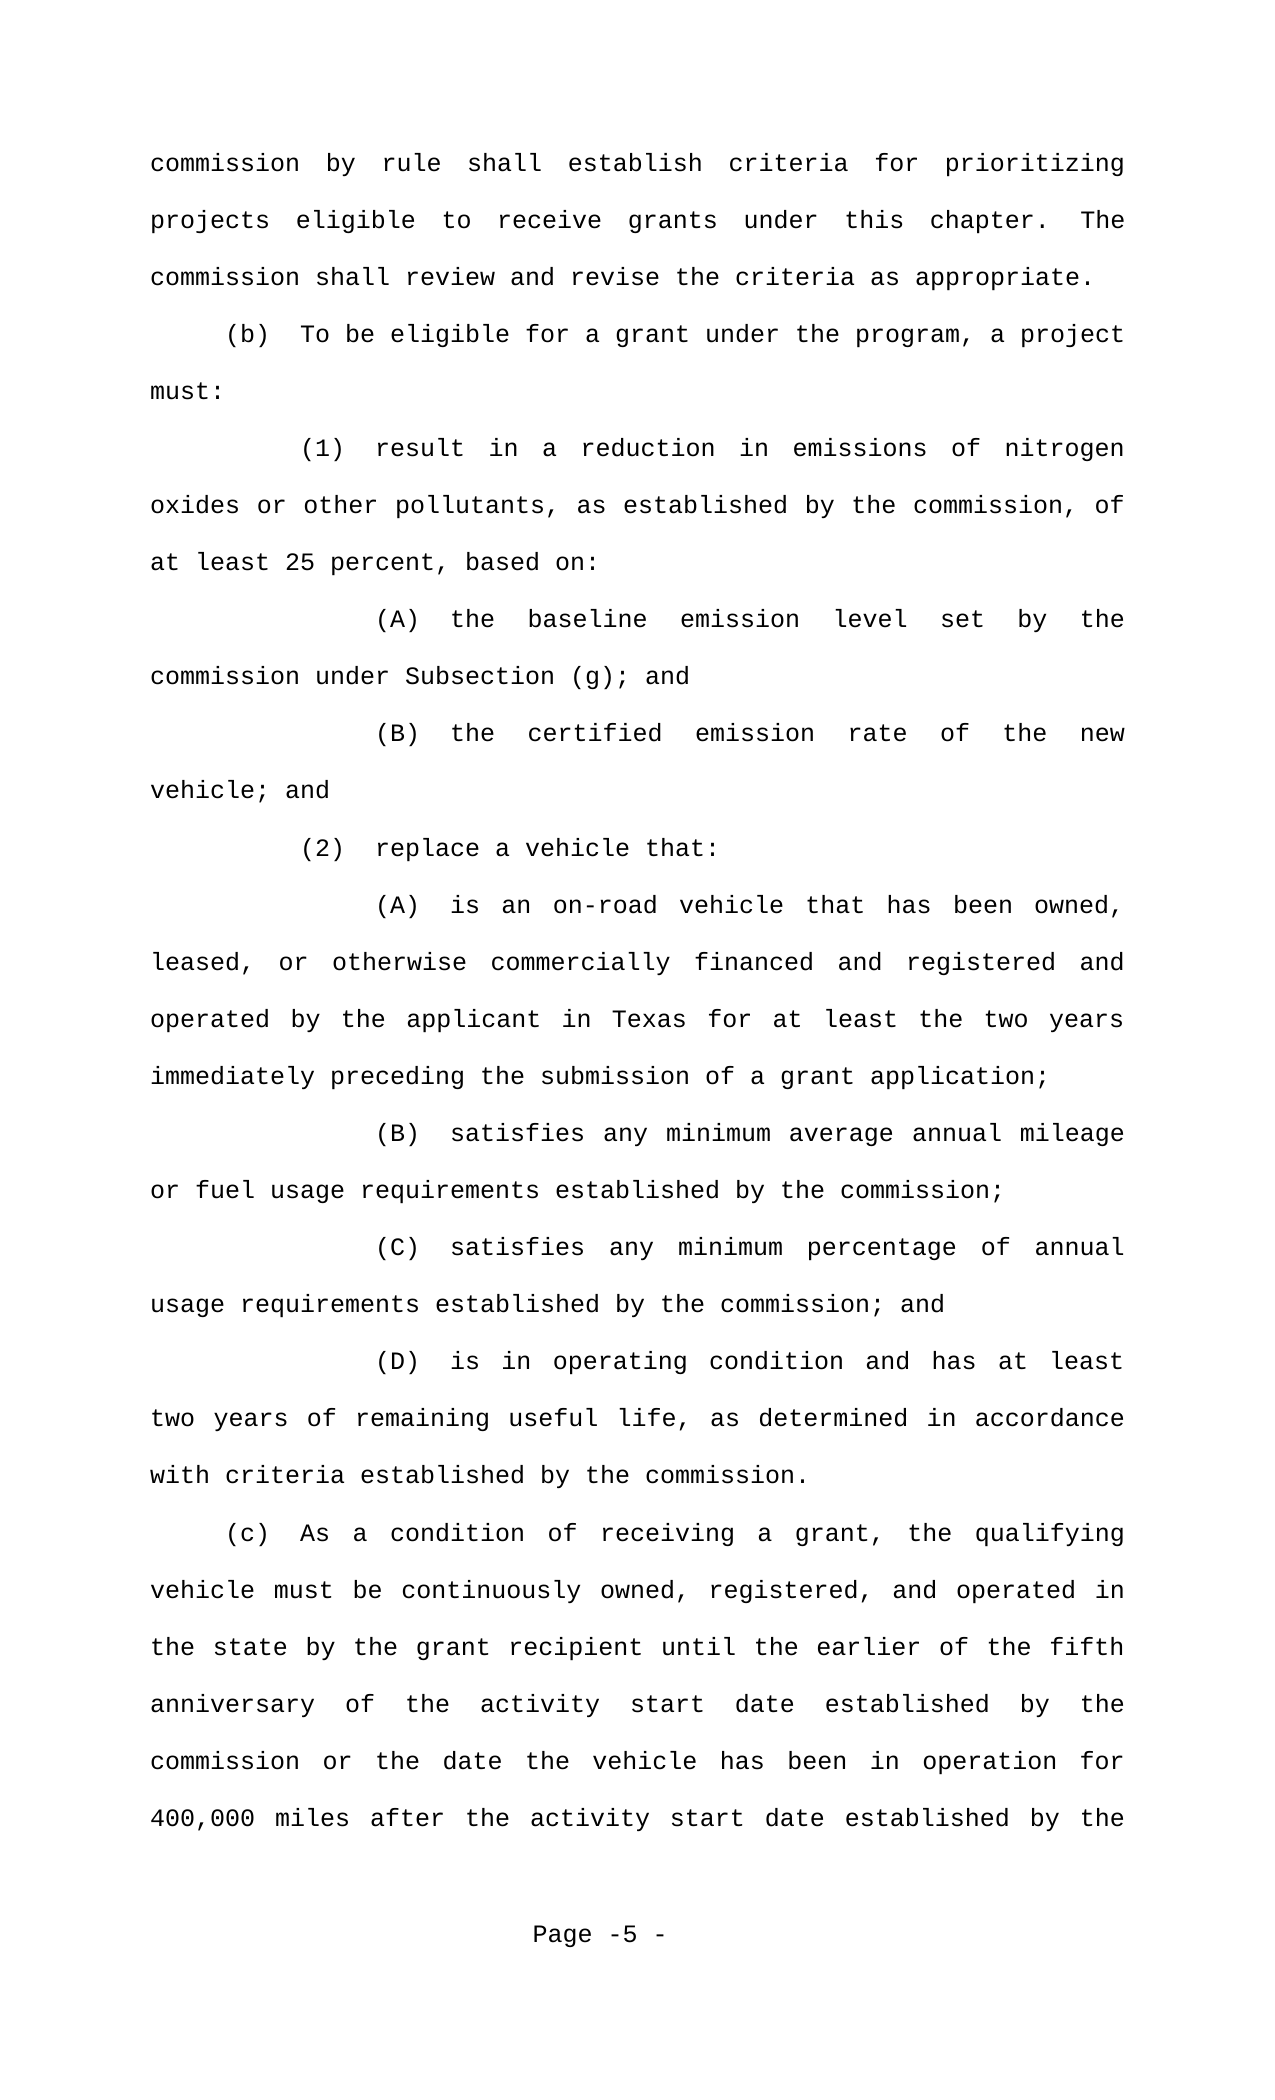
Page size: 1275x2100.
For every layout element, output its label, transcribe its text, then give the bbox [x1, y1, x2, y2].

text (2) replace a vehicle that: [150, 835, 1125, 863]
text (B) the certified emission rate of the new vehicle; and [150, 721, 1125, 806]
text (A) the baseline emission level set by the commission under Subsection (g); and [150, 607, 1125, 692]
text (1) result in a reduction in emissions of nitrogen oxides or other pollutants, as established by the commission, of at least 25 percent, based on: [150, 435, 1125, 578]
text (A) is an on-road vehicle that has been owned, leased, or otherwise commercially financed and registered and operated by the applicant in Texas for at least the two years immediately preceding the submission of a grant application; [150, 892, 1125, 1092]
text (B) satisfies any minimum average annual mileage or fuel usage requirements established by the commission; [150, 1120, 1125, 1206]
text (b) To be eligible for a grant under the program, a project must: [150, 321, 1125, 407]
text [150, 150, 1125, 293]
text (C) satisfies any minimum percentage of annual usage requirements established by the commission; and [150, 1234, 1125, 1320]
text (D) is in operating condition and has at least two years of remaining useful life, as determined in accordance with criteria established by the commission. [150, 1349, 1125, 1491]
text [150, 1520, 1125, 1834]
